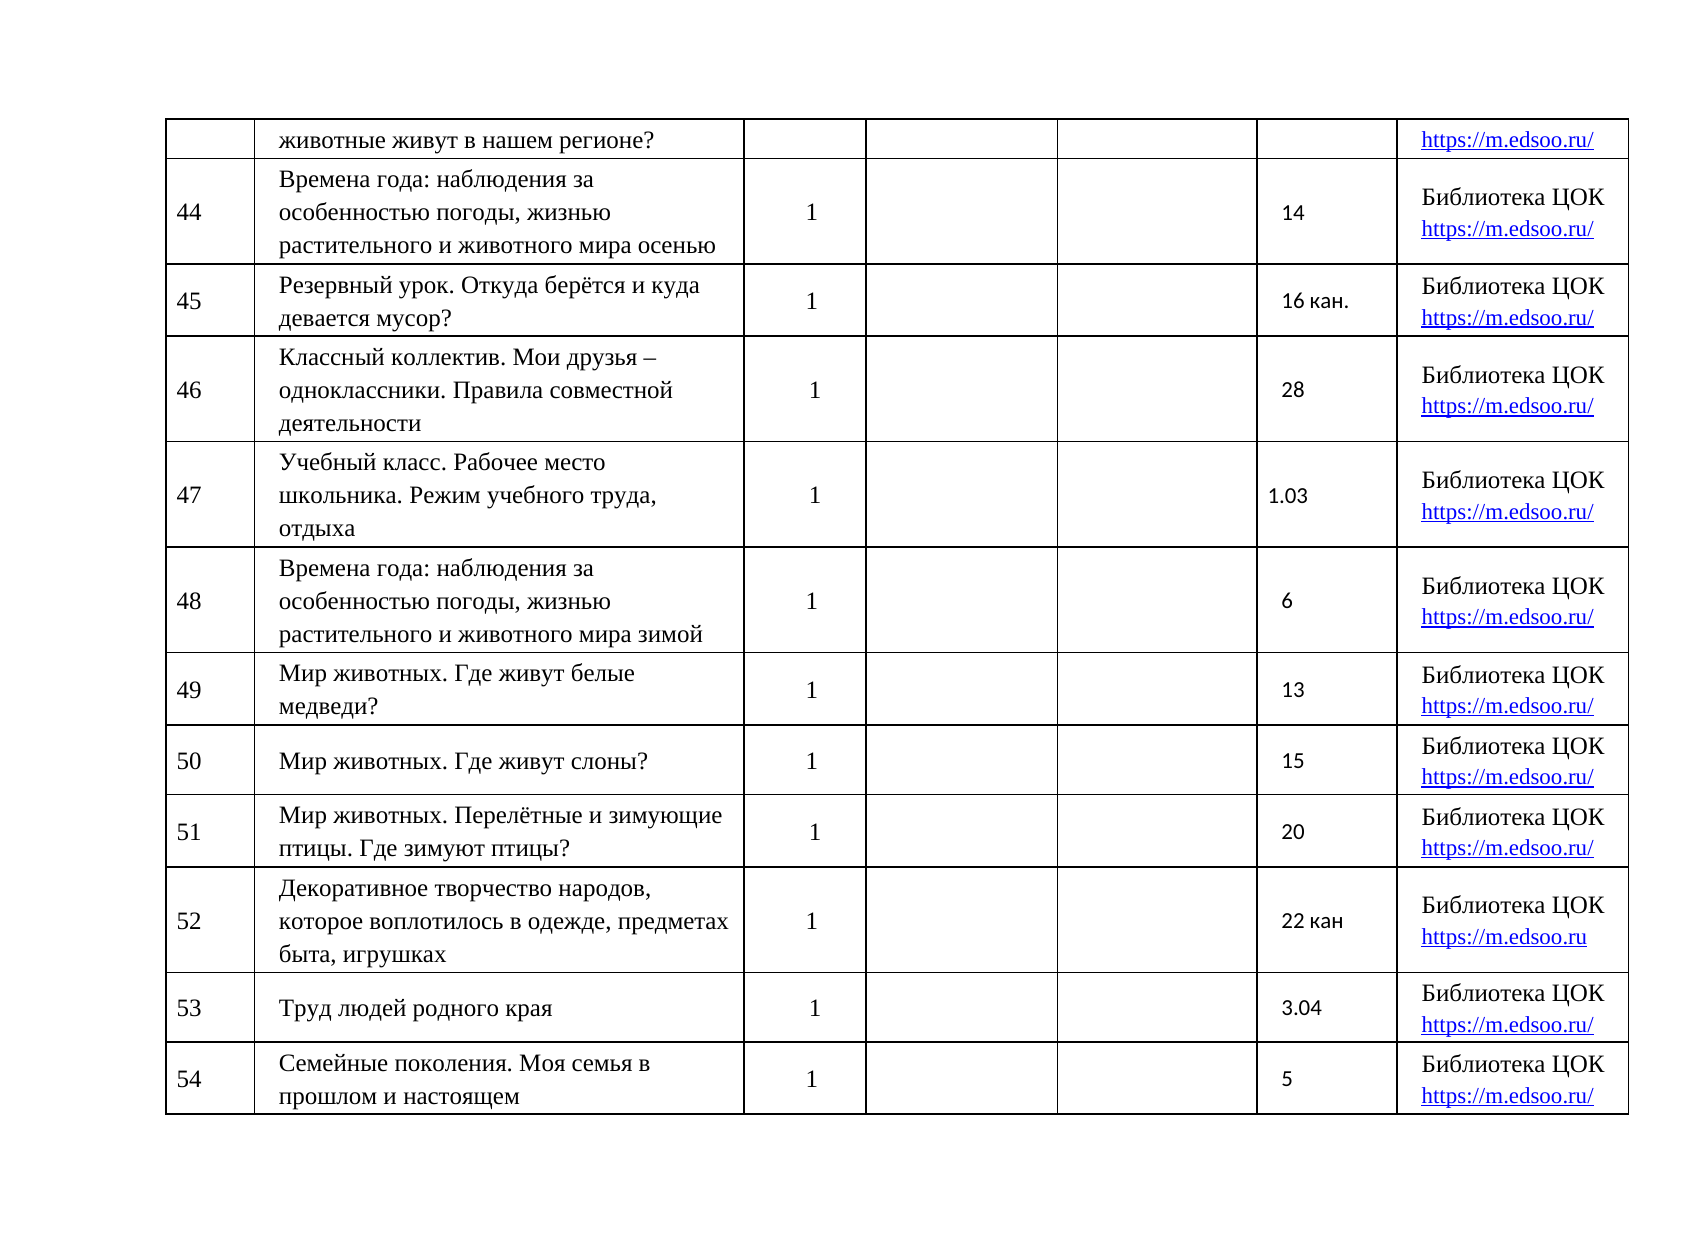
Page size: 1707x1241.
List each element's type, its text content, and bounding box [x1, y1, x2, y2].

table_cell [1058, 159, 1256, 263]
table_cell 47 [167, 442, 254, 546]
table_cell Библиотека ЦОК https://m.edsoo.ru/ [1398, 337, 1628, 441]
table_cell Библиотека ЦОК https://m.edsoo.ru/ [1398, 265, 1628, 335]
table_cell 22 кан [1258, 868, 1396, 971]
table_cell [1398, 120, 1628, 157]
table_cell 28 [1258, 337, 1396, 441]
table_cell 46 [167, 337, 254, 441]
table_cell 50 [167, 726, 254, 793]
table_cell [1058, 548, 1256, 652]
table_cell [867, 548, 1057, 652]
table_cell 48 [167, 548, 254, 652]
table_cell Времена года: наблюдения за особенностью погоды, жизнью растительного и животного мира осенью [255, 159, 743, 263]
table_cell Библиотека ЦОК https://m.edsoo.ru/ [1398, 726, 1628, 793]
table_cell 1 [745, 337, 865, 441]
table_cell 1 [745, 120, 865, 157]
table_cell Библиотека ЦОК https://m.edsoo.ru/ [1398, 159, 1628, 263]
table_cell Мир животных. Где живут белые медведи? [255, 653, 743, 724]
table_cell [867, 653, 1057, 724]
table_cell Библиотека ЦОК https://m.edsoo.ru/ [1398, 548, 1628, 652]
table_cell 44 [167, 159, 254, 263]
table_cell [1058, 726, 1256, 793]
table_cell [867, 159, 1057, 263]
table_cell [1058, 265, 1256, 335]
table_cell 1 [745, 868, 865, 971]
table_cell 9 [1258, 120, 1396, 157]
table_cell [867, 726, 1057, 793]
table_cell [1058, 795, 1256, 866]
table_cell Времена года: наблюдения за особенностью погоды, жизнью растительного и животного мира зимой [255, 548, 743, 652]
table_cell [867, 120, 1057, 157]
table_cell Учебный класс. Рабочее место школьника. Режим учебного труда, отдыха [255, 442, 743, 546]
table_cell 43 [167, 120, 254, 157]
table_cell [1058, 120, 1256, 157]
table_cell 14 [1258, 159, 1396, 263]
table_cell Библиотека ЦОК https://m.edsoo.ru/ [1398, 653, 1628, 724]
table_cell [1058, 868, 1256, 971]
table_cell 15 [1258, 726, 1396, 793]
table_cell [1058, 653, 1256, 724]
table_cell [867, 442, 1057, 546]
table_cell 51 [167, 795, 254, 866]
table_cell Резервный урок. Откуда берётся и куда девается мусор? [255, 265, 743, 335]
table_cell 1 [745, 726, 865, 793]
table_cell 3.04 [1258, 973, 1396, 1041]
table_cell Декоративное творчество народов, которое воплотилось в одежде, предметах быта, игрушках [255, 868, 743, 971]
table_cell [1058, 442, 1256, 546]
table_cell Мир животных. Перелётные и зимующие птицы. Где зимуют птицы? [255, 795, 743, 866]
table_cell 16 кан. [1258, 265, 1396, 335]
table_cell [867, 795, 1057, 866]
table_cell 53 [167, 973, 254, 1041]
table_cell 1 [745, 653, 865, 724]
table_cell 45 [167, 265, 254, 335]
table_cell 1 [745, 159, 865, 263]
table_cell 54 [167, 1043, 254, 1113]
table_cell Труд людей родного края [255, 973, 743, 1041]
table_cell Классный коллектив. Мои друзья – одноклассники. Правила совместной деятельности [255, 337, 743, 441]
table_cell 49 [167, 653, 254, 724]
table_cell [1058, 337, 1256, 441]
table_cell Мир животных. Где живут слоны? [255, 726, 743, 793]
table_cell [255, 120, 743, 157]
table_cell [867, 868, 1057, 971]
table_cell 1 [745, 973, 865, 1041]
table_cell Семейные поколения. Моя семья в прошлом и настоящем [255, 1043, 743, 1113]
table_cell 6 [1258, 548, 1396, 652]
table_cell [867, 973, 1057, 1041]
table_cell 1 [745, 442, 865, 546]
table_cell Библиотека ЦОК https://m.edsoo.ru/ [1398, 442, 1628, 546]
table_cell 13 [1258, 653, 1396, 724]
table_cell 1 [745, 795, 865, 866]
table_cell Библиотека ЦОК https://m.edsoo.ru [1398, 868, 1628, 971]
table_cell [867, 265, 1057, 335]
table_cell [1398, 1043, 1628, 1113]
table_cell 1 [745, 265, 865, 335]
table_cell [867, 1043, 1057, 1113]
table_cell Библиотека ЦОК https://m.edsoo.ru/ [1398, 795, 1628, 866]
table_cell Библиотека ЦОК https://m.edsoo.ru/ [1398, 973, 1628, 1041]
table_cell 20 [1258, 795, 1396, 866]
table_cell 5 [1258, 1043, 1396, 1113]
table_cell [867, 337, 1057, 441]
table_cell 1 [745, 1043, 865, 1113]
table_cell [1058, 1043, 1256, 1113]
table_cell 1 [745, 548, 865, 652]
table_cell [1058, 973, 1256, 1041]
table_cell 1.03 [1258, 442, 1396, 546]
table_cell 52 [167, 868, 254, 971]
